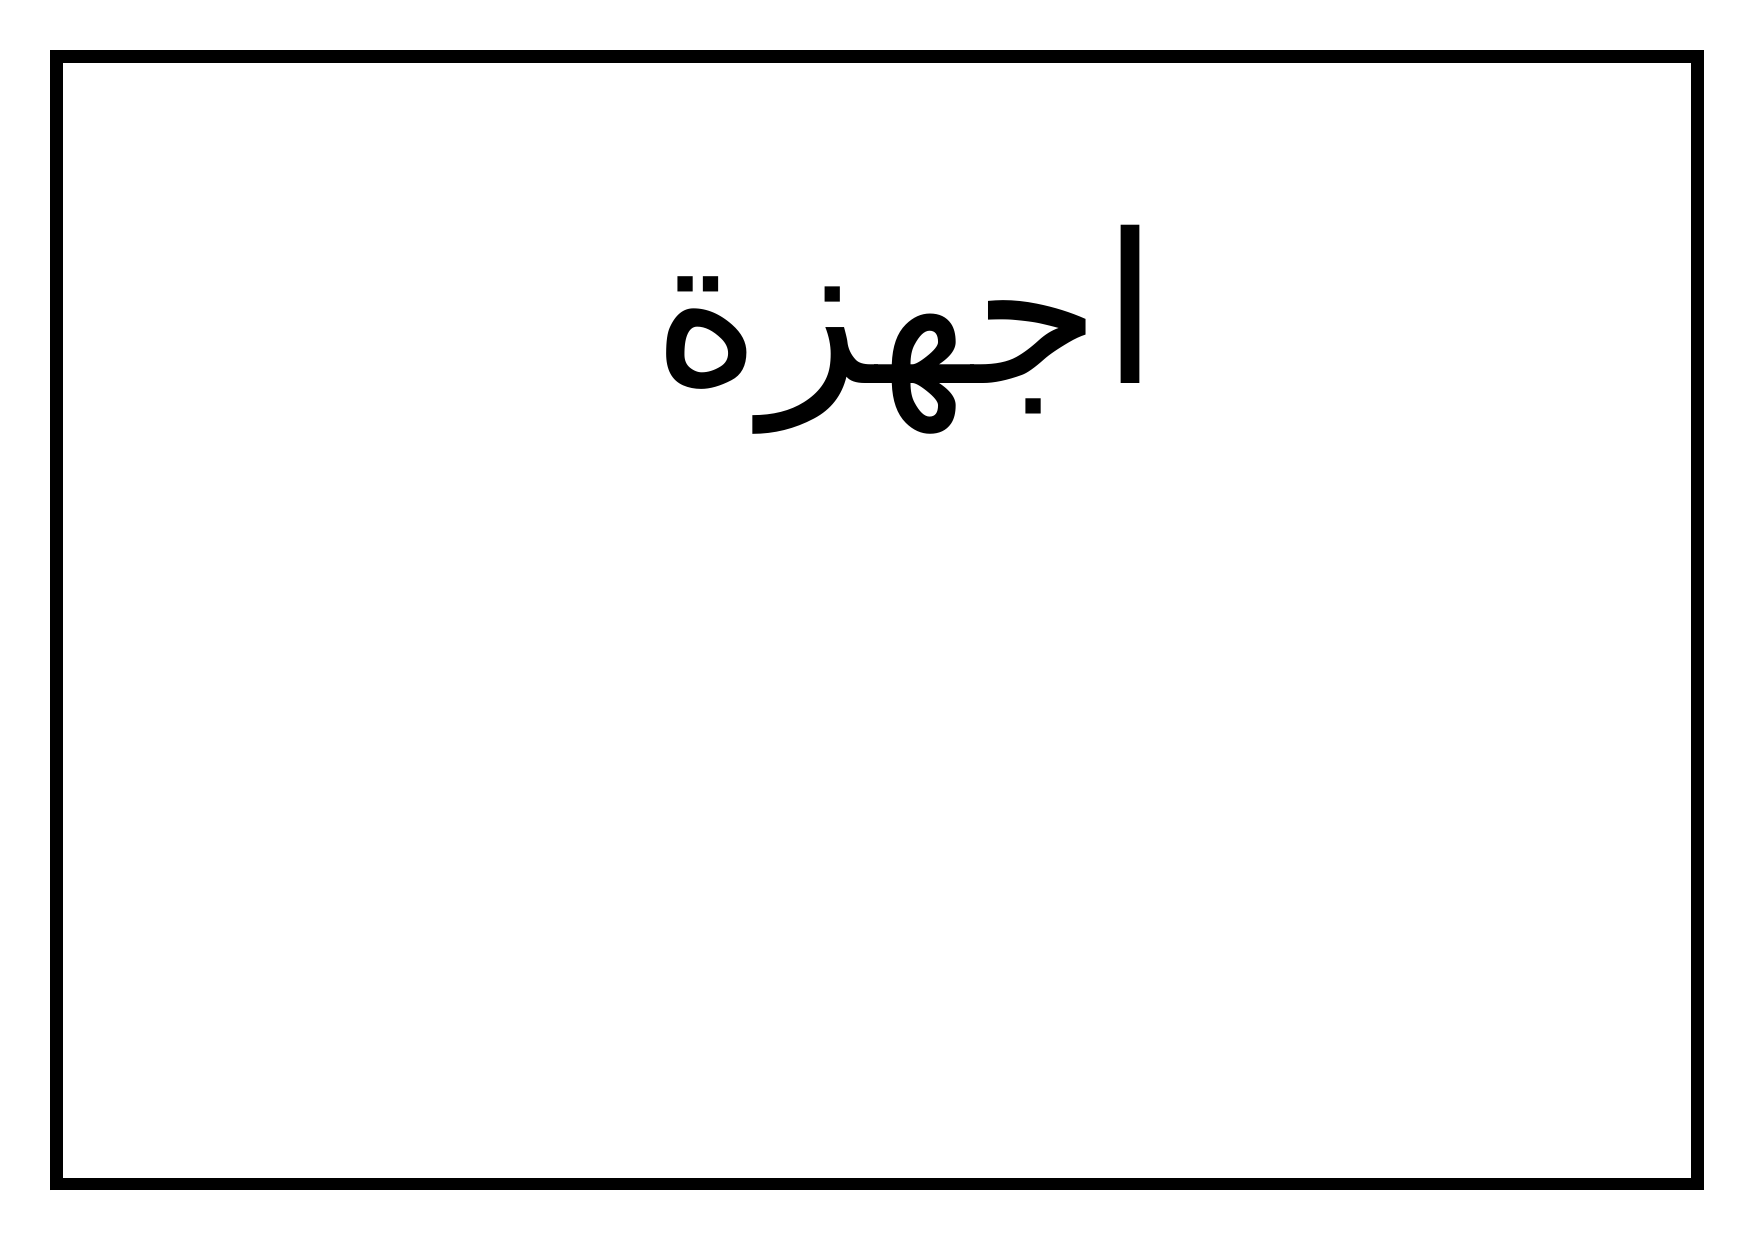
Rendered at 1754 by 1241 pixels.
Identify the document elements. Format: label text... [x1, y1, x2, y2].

text اجهزة [150, 187, 1604, 427]
